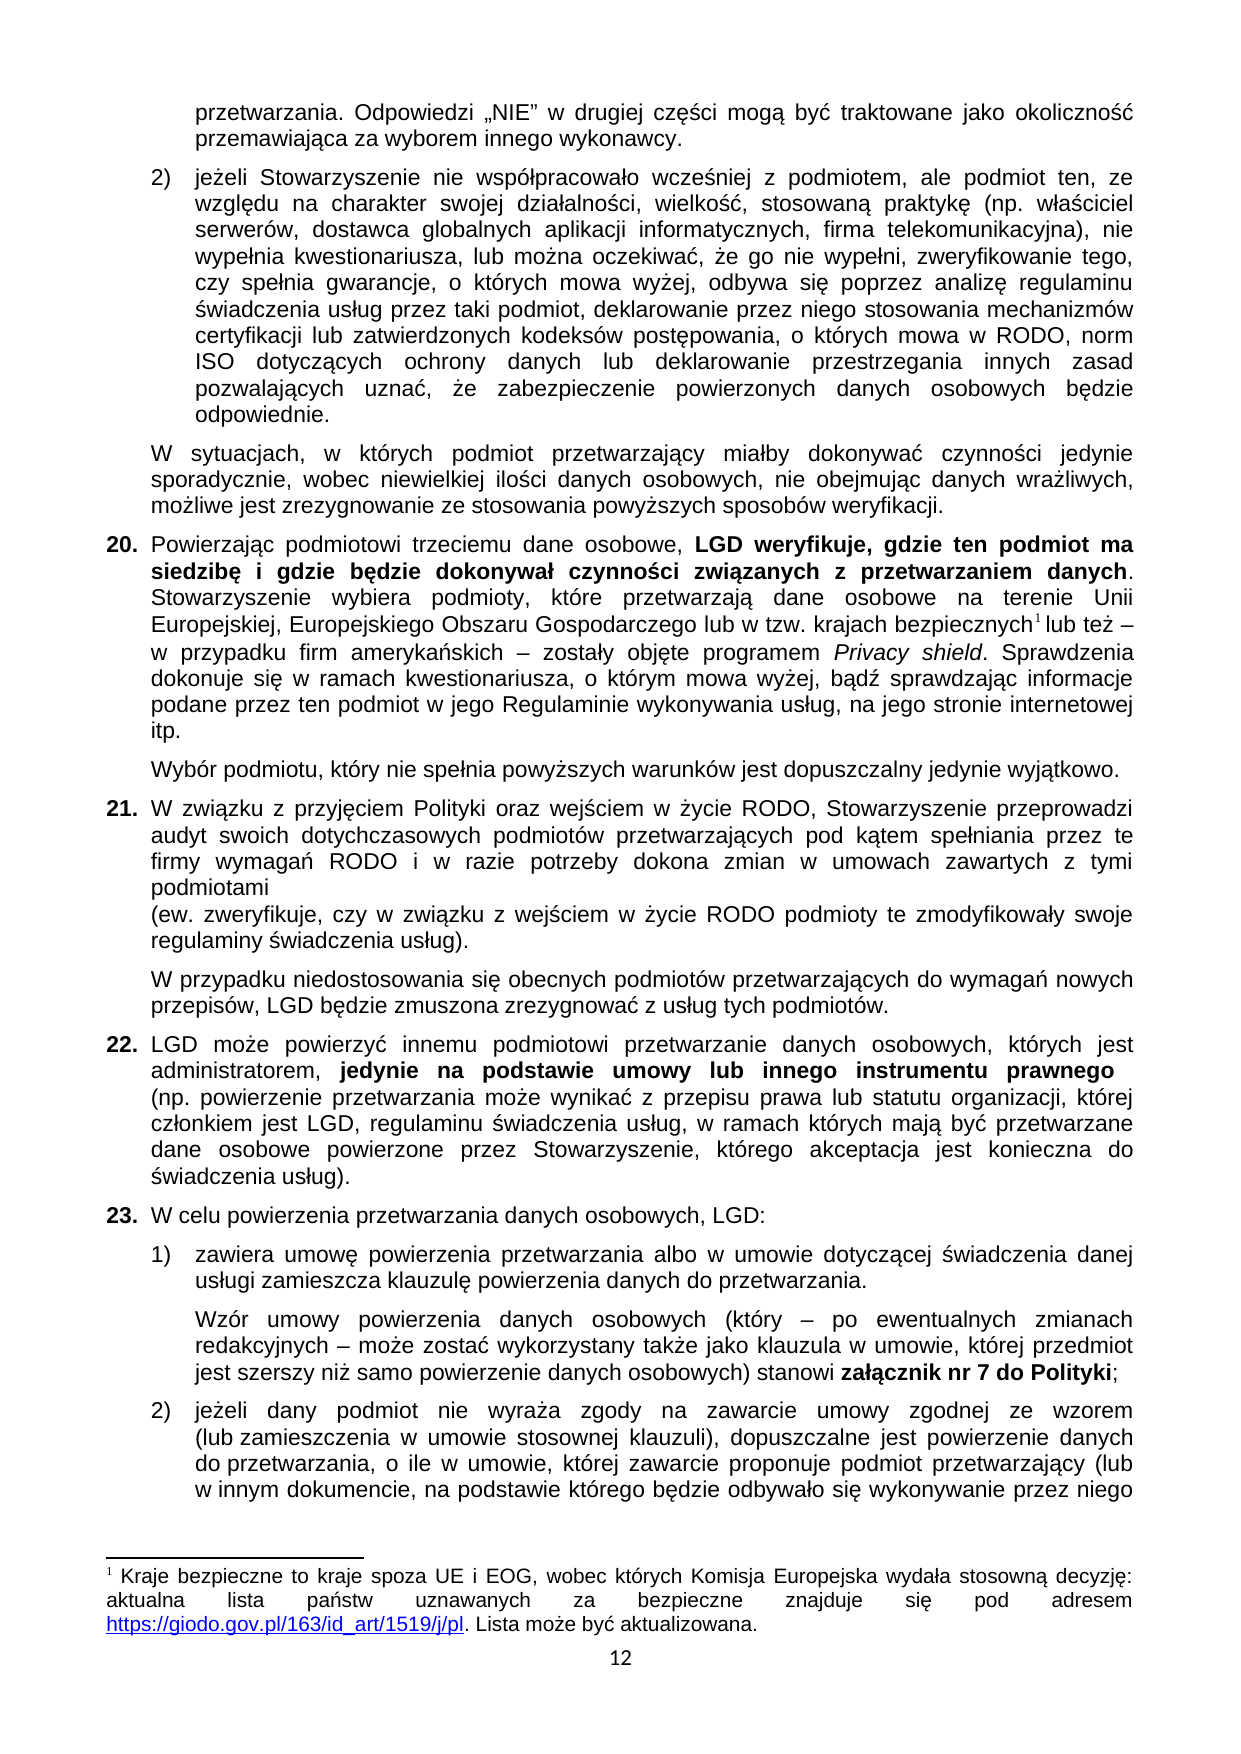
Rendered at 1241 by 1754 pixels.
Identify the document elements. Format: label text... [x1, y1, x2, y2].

list Wzór umowy powierzenia danych osobowych (który – po ewentualnych zmianach redakcyjnych – może zostać wykorzystany także jako klauzula w umowie, której przedmiot jest szerszy niż samo powierzenie danych osobowych) stanowi załącznik nr 7 do Polityki; [195, 1306, 1134, 1385]
list Wybór podmiotu, który nie spełnia powyższych warunków jest dopuszczalny jedynie wyjątkowo. [151, 756, 1134, 783]
list Powierzając podmiotowi trzeciemu dane osobowe, LGD weryfikuje, gdzie ten podmiot ma siedzibę i gdzie będzie dokonywał czynności związanych z przetwarzaniem danych. Stowarzyszenie wybiera podmioty, które przetwarzają dane osobowe na terenie Unii Europejskiej, Europejskiego Obszaru Gospodarczego lub w tzw. krajach bezpiecznych lub też – w przypadku firm amerykańskich – zostały objęte programem Privacy shield. Sprawdzenia dokonuje się w ramach kwestionariusza, o którym mowa wyżej, bądź sprawdzając informacje podane przez ten podmiot w jego Regulaminie wykonywania usług, na jego stronie internetowej itp. [106, 531, 1134, 744]
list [195, 98, 1134, 151]
list zawiera umowę powierzenia przetwarzania albo w umowie dotyczącej świadczenia danej usługi zamieszcza klauzulę powierzenia danych do przetwarzania. [151, 1241, 1134, 1293]
list jeżeli Stowarzyszenie nie współpracowało wcześniej z podmiotem, ale podmiot ten, ze względu na charakter swojej działalności, wielkość, stosowaną praktykę (np. właściciel serwerów, dostawca globalnych aplikacji informatycznych, firma telekomunikacyjna), nie wypełnia kwestionariusza, lub można oczekiwać, że go nie wypełni, zweryfikowanie tego, czy spełnia gwarancje, o których mowa wyżej, odbywa się poprzez analizę regulaminu świadczenia usług przez taki podmiot, deklarowanie przez niego stosowania mechanizmów certyfikacji lub zatwierdzonych kodeksów postępowania, o których mowa w RODO, norm ISO dotyczących ochrony danych lub deklarowanie przestrzegania innych zasad pozwalających uznać, że zabezpieczenie powierzonych danych osobowych będzie odpowiednie. [151, 164, 1134, 427]
list W przypadku niedostosowania się obecnych podmiotów przetwarzających do wymagań nowych przepisów, LGD będzie zmuszona zrezygnować z usług tych podmiotów. [151, 966, 1134, 1018]
list W celu powierzenia przetwarzania danych osobowych, LGD: [106, 1202, 1134, 1228]
list LGD może powierzyć innemu podmiotowi przetwarzanie danych osobowych, których jest administratorem, jedynie na podstawie umowy lub innego instrumentu prawnego (np. powierzenie przetwarzania może wynikać z przepisu prawa lub statutu organizacji, której członkiem jest LGD, regulaminu świadczenia usług, w ramach których mają być przetwarzane dane osobowe powierzone przez Stowarzyszenie, którego akceptacja jest konieczna do świadczenia usług). [106, 1031, 1134, 1189]
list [151, 1397, 1134, 1503]
list W sytuacjach, w których podmiot przetwarzający miałby dokonywać czynności jedynie sporadycznie, wobec niewielkiej ilości danych osobowych, nie obejmując danych wrażliwych, możliwe jest zrezygnowanie ze stosowania powyższych sposobów weryfikacji. [151, 440, 1134, 519]
list W związku z przyjęciem Polityki oraz wejściem w życie RODO, Stowarzyszenie przeprowadzi audyt swoich dotychczasowych podmiotów przetwarzających pod kątem spełniania przez te firmy wymagań RODO i w razie potrzeby dokona zmian w umowach zawartych z tymi podmiotami (ew. zweryfikuje, czy w związku z wejściem w życie RODO podmioty te zmodyfikowały swoje regulaminy świadczenia usług). [106, 795, 1134, 953]
